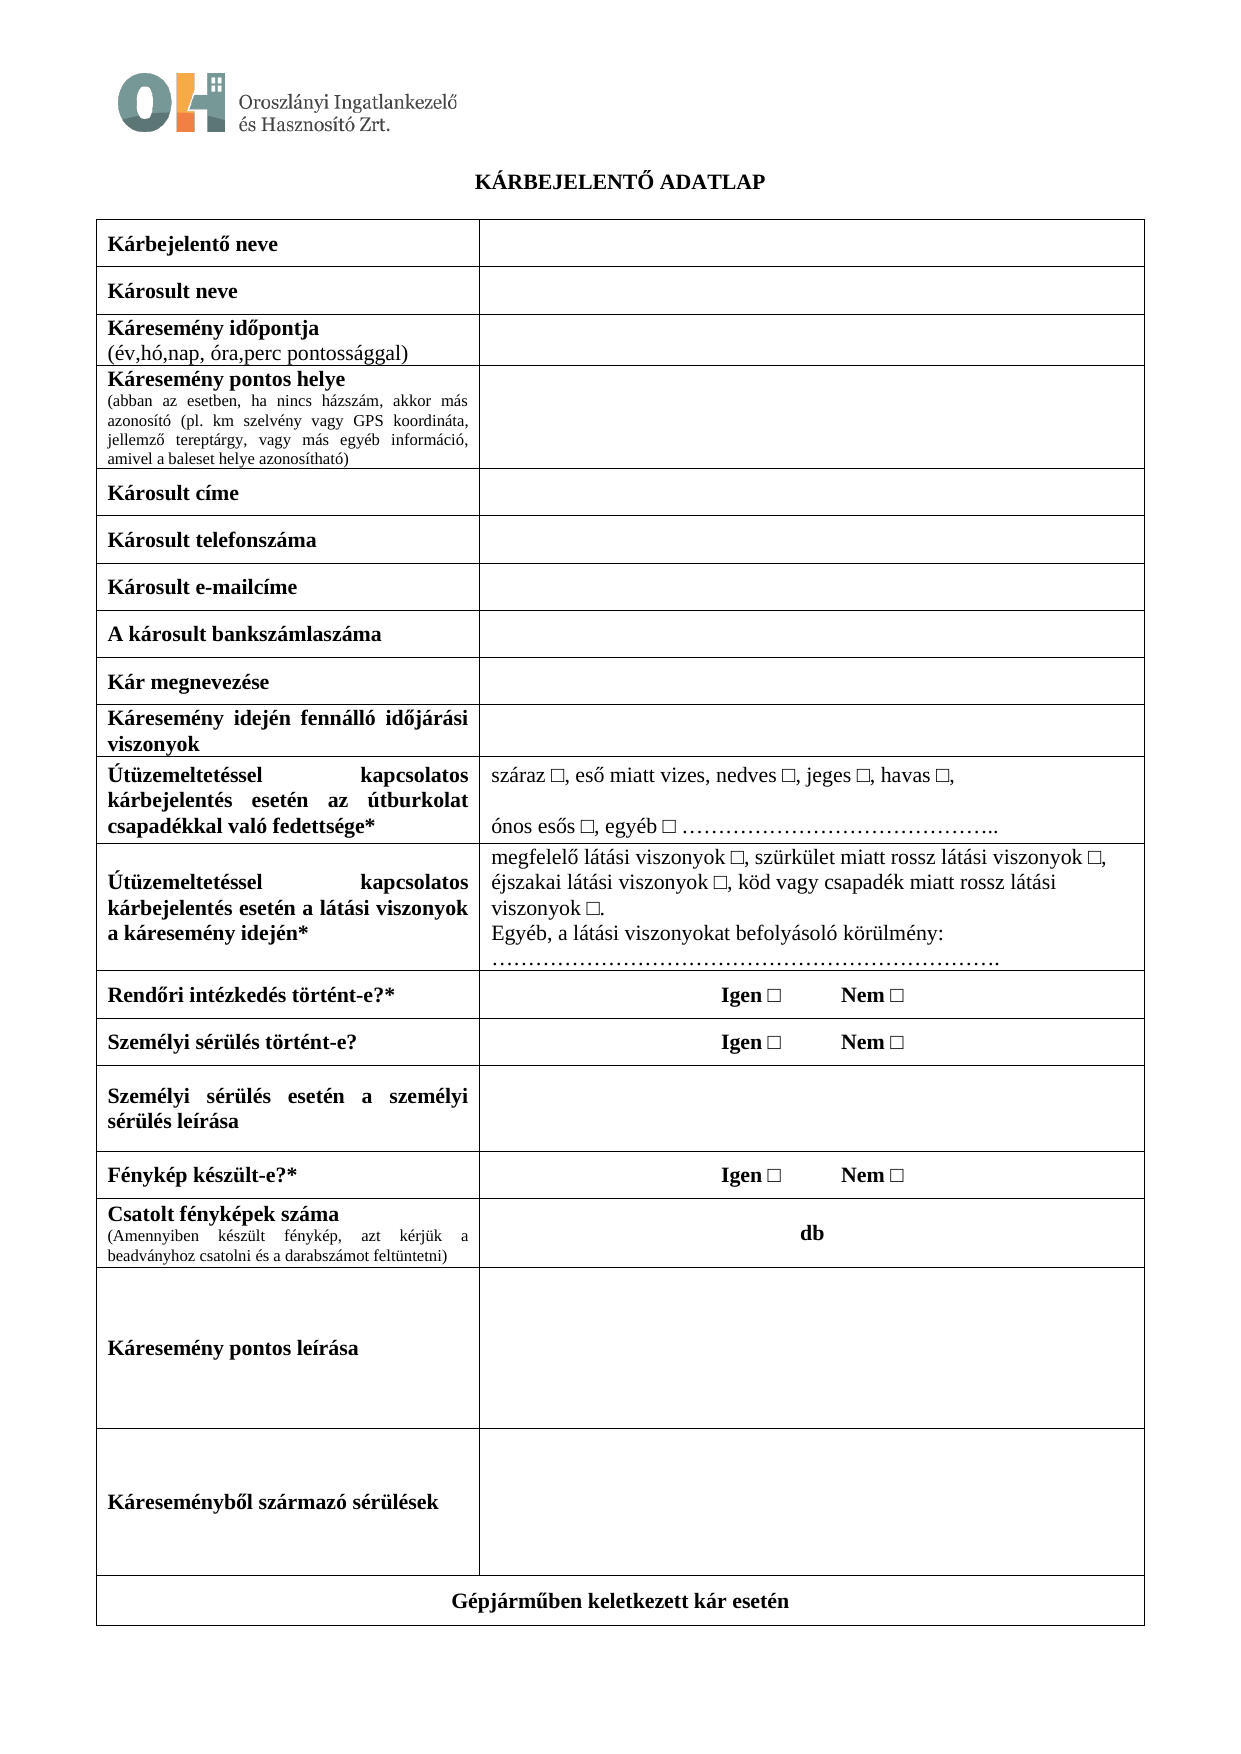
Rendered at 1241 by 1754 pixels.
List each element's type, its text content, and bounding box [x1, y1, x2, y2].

table_header Kárbejelentő neve [97, 220, 479, 266]
table_cell Kár megnevezése [97, 658, 479, 704]
table_cell [480, 315, 1144, 365]
table_cell [480, 516, 1144, 562]
table_cell Gépjárműben keletkezett kár esetén [97, 1576, 1144, 1624]
table_cell [480, 267, 1144, 313]
table_cell [480, 1429, 1144, 1575]
table_cell Személyi sérülés esetén a személyi sérülés leírása [97, 1066, 479, 1151]
table_cell Káresemény pontos helye (abban az esetben, ha nincs házszám, akkor más azonosító (pl. km szelvény vagy GPS koordináta, jellemző tereptárgy, vagy más egyéb információ, amivel a baleset helye azonosítható) [97, 366, 479, 468]
table_cell Igen □ Nem □ [480, 1152, 1144, 1198]
table_cell Káresemény idején fennálló időjárási viszonyok [97, 705, 479, 756]
table_cell Károsult címe [97, 469, 479, 515]
table_cell megfelelő látási viszonyok □, szürkület miatt rossz látási viszonyok □, éjszakai látási viszonyok □, köd vagy csapadék miatt rossz látási viszonyok □. Egyéb, a látási viszonyokat befolyásoló körülmény: ……………………………………………………………. [480, 844, 1144, 970]
table_cell Igen □ Nem □ [480, 971, 1144, 1017]
table_cell [480, 611, 1144, 657]
table_cell Káreseményből származó sérülések [97, 1429, 479, 1575]
table_cell [480, 1066, 1144, 1151]
table_cell [480, 469, 1144, 515]
table_header [480, 220, 1144, 266]
table_cell [480, 705, 1144, 756]
table_cell [480, 658, 1144, 704]
table_cell A károsult bankszámlaszáma [97, 611, 479, 657]
table_cell Károsult neve [97, 267, 479, 313]
text KÁRBEJELENTŐ ADATLAP [118, 169, 1122, 194]
table_cell [480, 1268, 1144, 1428]
table_cell Igen □ Nem □ [480, 1019, 1144, 1065]
table_cell Rendőri intézkedés történt-e?* [97, 971, 479, 1017]
table_cell száraz □, eső miatt vizes, nedves □, jeges □, havas □, ónos esős □, egyéb □ …………………………………….. [480, 757, 1144, 843]
table_cell db [480, 1199, 1144, 1267]
picture [118, 73, 457, 132]
table_cell Személyi sérülés történt-e? [97, 1019, 479, 1065]
table_cell Károsult telefonszáma [97, 516, 479, 562]
table_cell Csatolt fényképek száma (Amennyiben készült fénykép, azt kérjük a beadványhoz csatolni és a darabszámot feltüntetni) [97, 1199, 479, 1267]
table_cell [480, 366, 1144, 468]
table_cell Fénykép készült-e?* [97, 1152, 479, 1198]
table_cell Káresemény időpontja (év,hó,nap, óra,perc pontossággal) [97, 315, 479, 365]
table_cell Útüzemeltetéssel kapcsolatos kárbejelentés esetén az útburkolat csapadékkal való fedettsége* [97, 757, 479, 843]
table_cell Károsult e-mailcíme [97, 564, 479, 610]
table_cell Káresemény pontos leírása [97, 1268, 479, 1428]
table_cell [480, 564, 1144, 610]
table_cell Útüzemeltetéssel kapcsolatos kárbejelentés esetén a látási viszonyok a káresemény idején* [97, 844, 479, 970]
